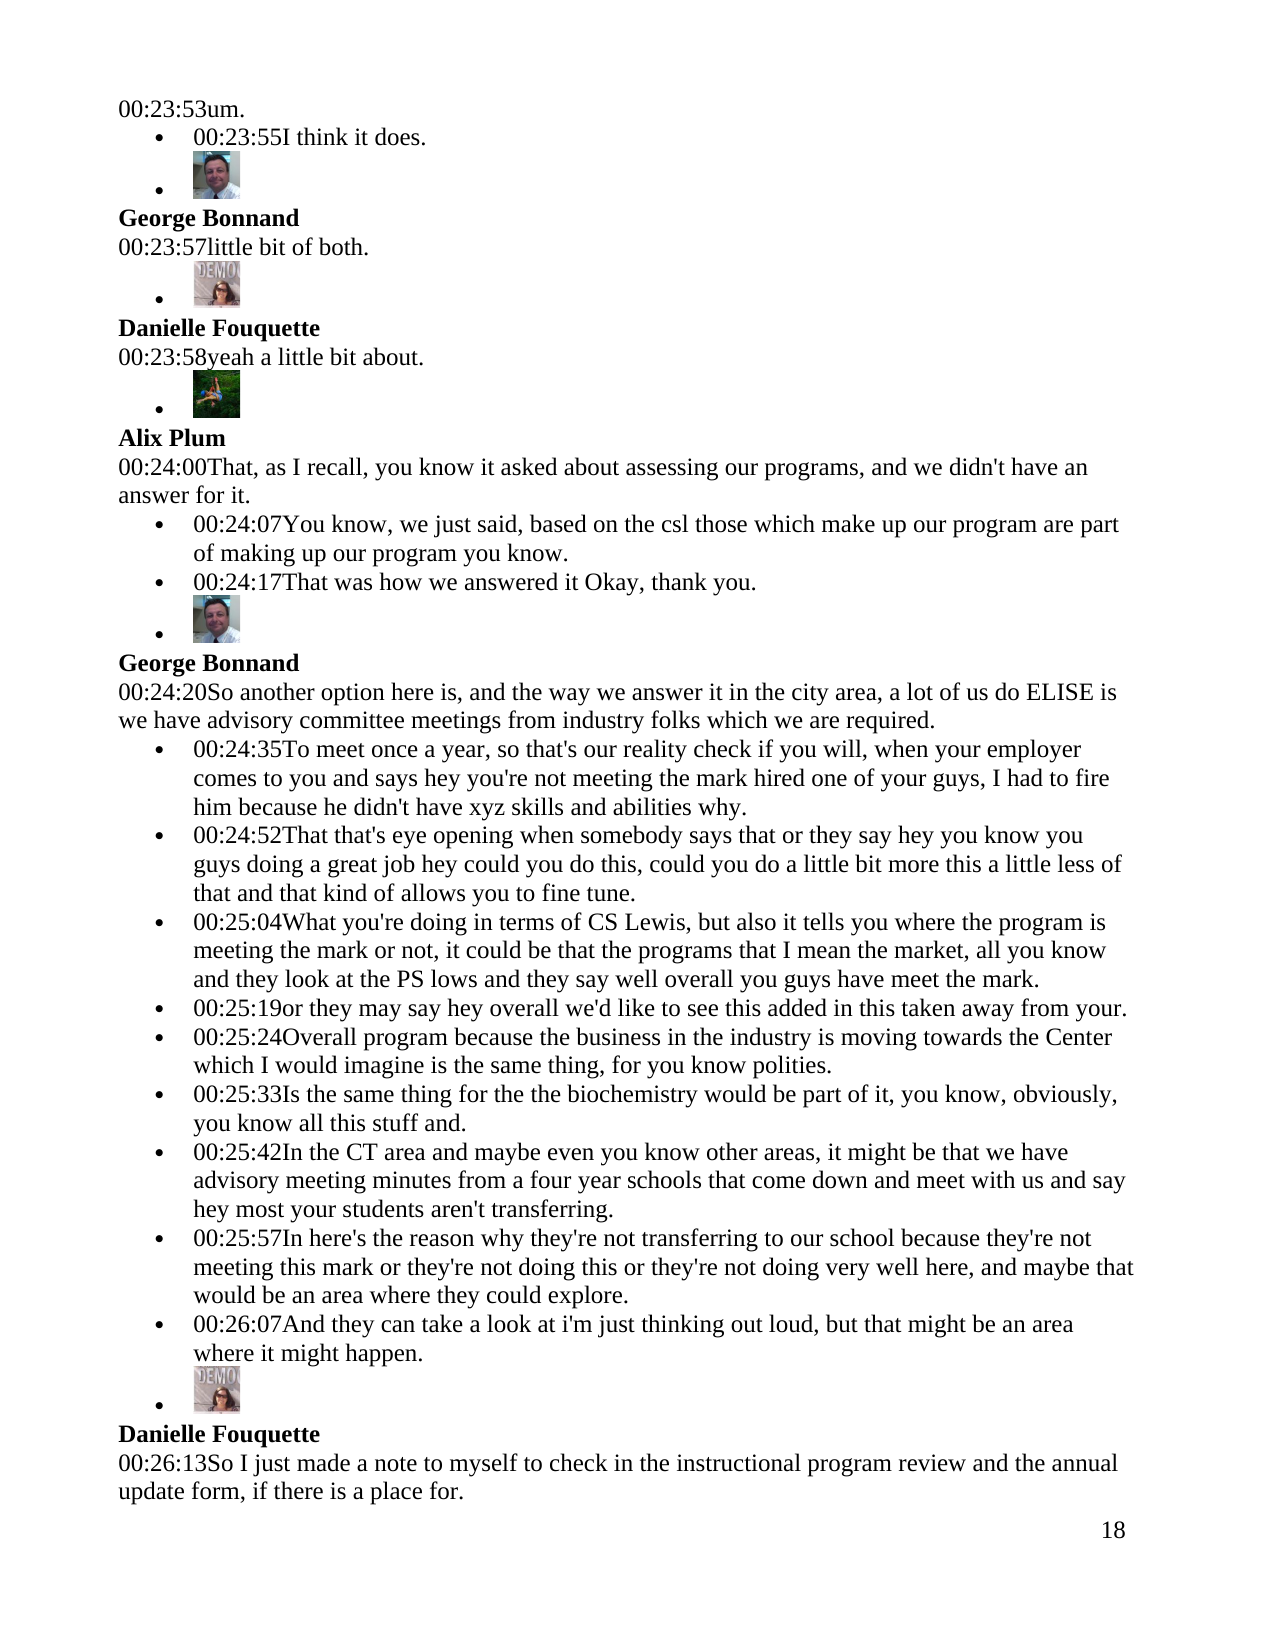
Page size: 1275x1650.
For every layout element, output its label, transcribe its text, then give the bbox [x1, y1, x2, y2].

list 00:26:07And they can take a look at i'm just thinking out loud, but that might be an area where it might happen. [156, 1309, 1134, 1367]
list 00:24:35To meet once a year, so that's our reality check if you will, when your employer comes to you and says hey you're not meeting the mark hired one of your guys, I had to fire him because he didn't have xyz skills and abilities why. [156, 734, 1134, 820]
text 00:23:53um. [118, 94, 1134, 122]
text 00:23:57little bit of both. [118, 232, 1134, 261]
picture [193, 595, 241, 643]
text Danielle Fouquette [118, 1419, 1134, 1448]
text Alix Plum [118, 423, 1134, 452]
list 00:23:55I think it does. [156, 122, 1134, 151]
text 00:23:58yeah a little bit about. [118, 342, 1134, 371]
list 00:25:24Overall program because the business in the industry is moving towards the Center which I would imagine is the same thing, for you know polities. [156, 1022, 1134, 1079]
list 00:25:19or they may say hey overall we'd like to see this added in this taken away from your. [156, 993, 1134, 1022]
text 00:24:20So another option here is, and the way we answer it in the city area, a lot of us do ELISE is we have advisory committee meetings from industry folks which we are required. [118, 677, 1134, 734]
list 00:24:17That was how we answered it Okay, thank you. [156, 567, 1134, 596]
picture [193, 261, 241, 308]
picture [193, 151, 241, 199]
list 00:24:07You know, we just said, based on the csl those which make up our program are part of making up our program you know. [156, 509, 1134, 567]
text George Bonnand [118, 203, 1134, 232]
list 00:25:04What you're doing in terms of CS Lewis, but also it tells you where the program is meeting the mark or not, it could be that the programs that I mean the market, all you know and they look at the PS lows and they say well overall you guys have meet the mark. [156, 907, 1134, 993]
picture [193, 1366, 241, 1414]
text George Bonnand [118, 648, 1134, 677]
text Danielle Fouquette [118, 313, 1134, 342]
text 00:24:00That, as I recall, you know it asked about assessing our programs, and we didn't have an answer for it. [118, 452, 1134, 509]
picture [193, 370, 241, 418]
text 00:26:13So I just made a note to myself to check in the instructional program review and the annual update form, if there is a place for. [118, 1448, 1134, 1505]
list 00:25:42In the CT area and maybe even you know other areas, it might be that we have advisory meeting minutes from a four year schools that come down and meet with us and say hey most your students aren't transferring. [156, 1137, 1134, 1223]
list 00:25:33Is the same thing for the the biochemistry would be part of it, you know, obviously, you know all this stuff and. [156, 1079, 1134, 1137]
list 00:25:57In here's the reason why they're not transferring to our school because they're not meeting this mark or they're not doing this or they're not doing very well here, and maybe that would be an area where they could explore. [156, 1223, 1134, 1309]
list 00:24:52That that's eye opening when somebody says that or they say hey you know you guys doing a great job hey could you do this, could you do a little bit more this a little less of that and that kind of allows you to fine tune. [156, 820, 1134, 907]
